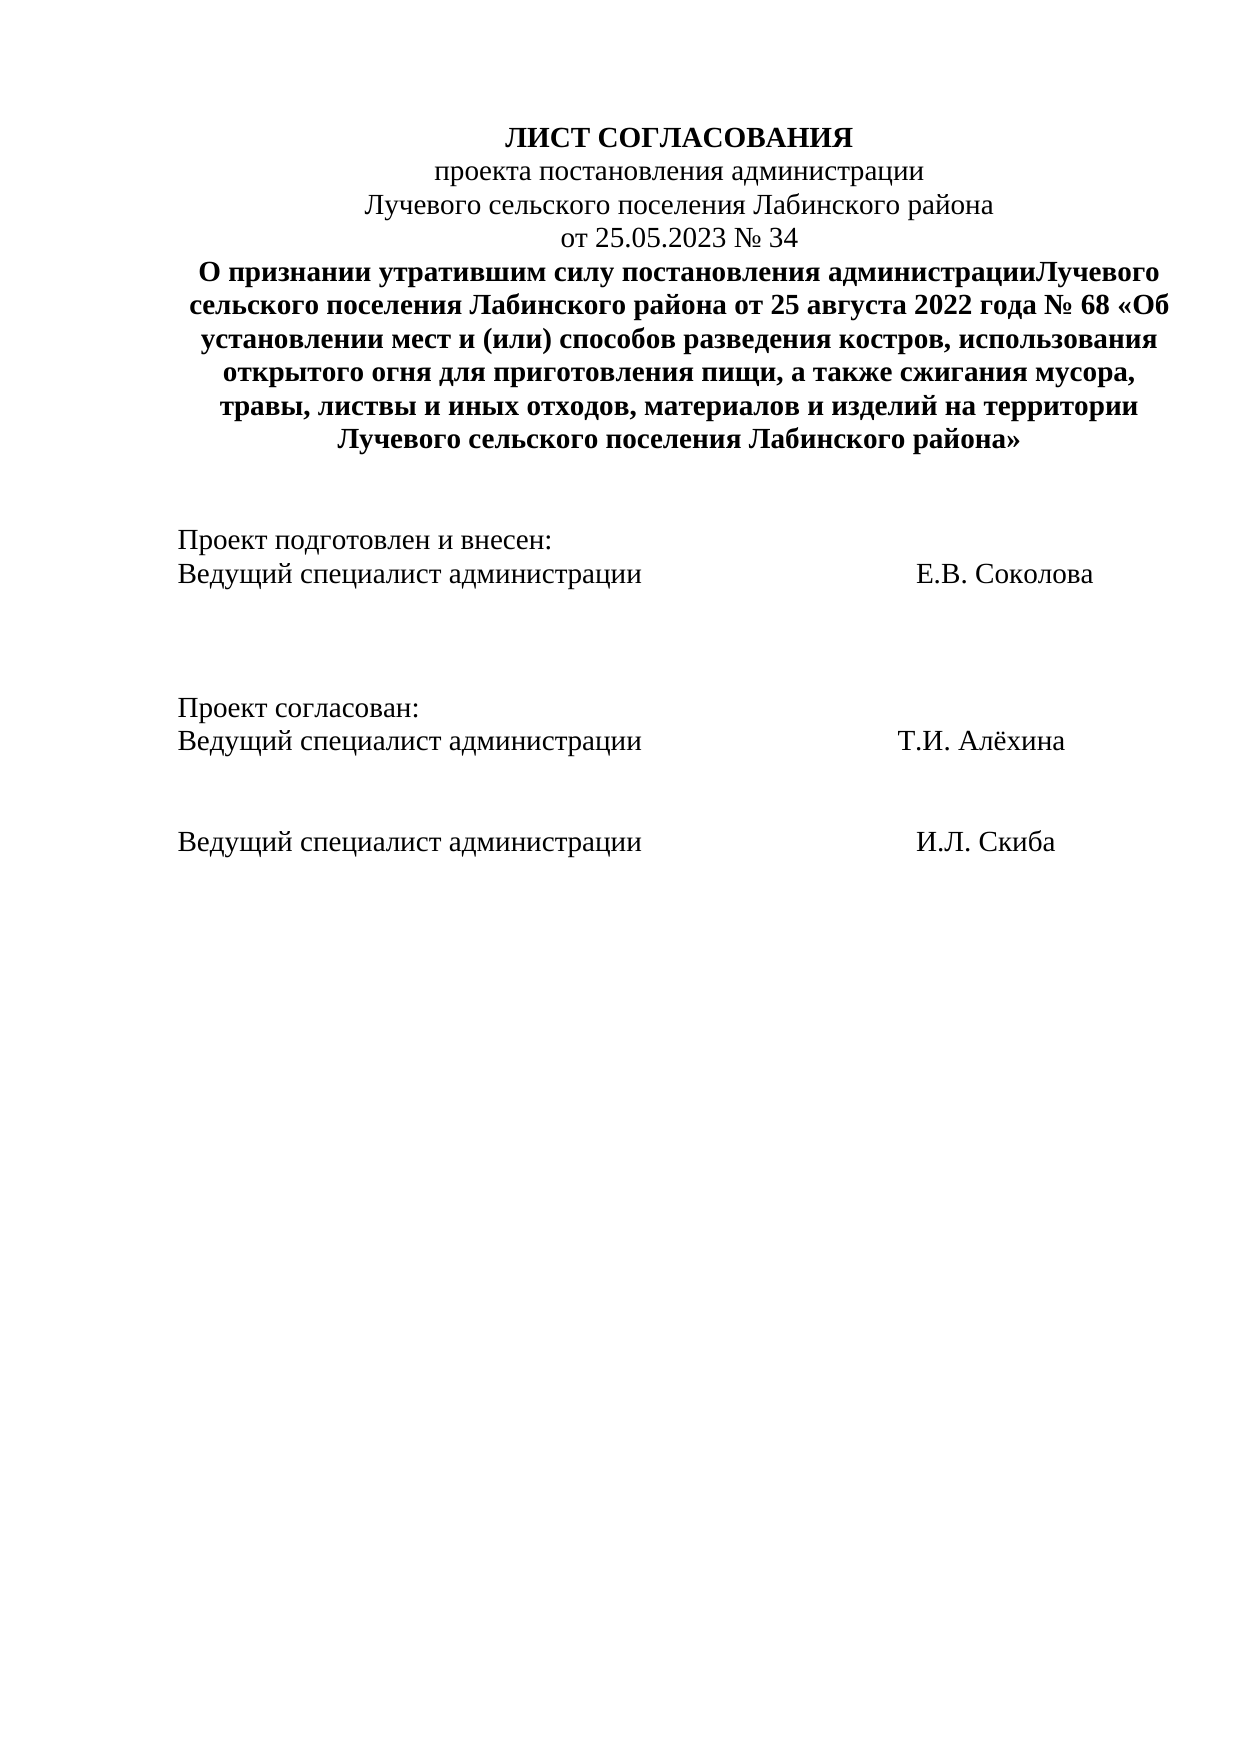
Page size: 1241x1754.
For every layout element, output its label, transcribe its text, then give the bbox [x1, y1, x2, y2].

text О признании утратившим силу постановления администрацииЛучевого сельского поселения Лабинского района от 25 августа 2022 года № 68 «Об установлении мест и (или) способов разведения костров, использования открытого огня для приготовления пищи, а также сжигания мусора, травы, листвы и иных отходов, материалов и изделий на территории Лучевого сельского поселения Лабинского района» [177, 254, 1181, 455]
text Ведущий специалист администрации Т.И. Алёхина [177, 723, 1181, 757]
text Ведущий специалист администрации И.Л. Скиба [177, 824, 1181, 858]
text Лучевого сельского поселения Лабинского района [177, 187, 1181, 220]
text ЛИСТ СОГЛАСОВАНИЯ [177, 120, 1181, 153]
text Проект согласован: [177, 690, 1181, 723]
text от 25.05.2023 № 34 [177, 220, 1181, 254]
text проекта постановления администрации [177, 153, 1181, 187]
text Ведущий специалист администрации Е.В. Соколова [177, 556, 1181, 589]
text Проект подготовлен и внесен: [177, 522, 1181, 556]
